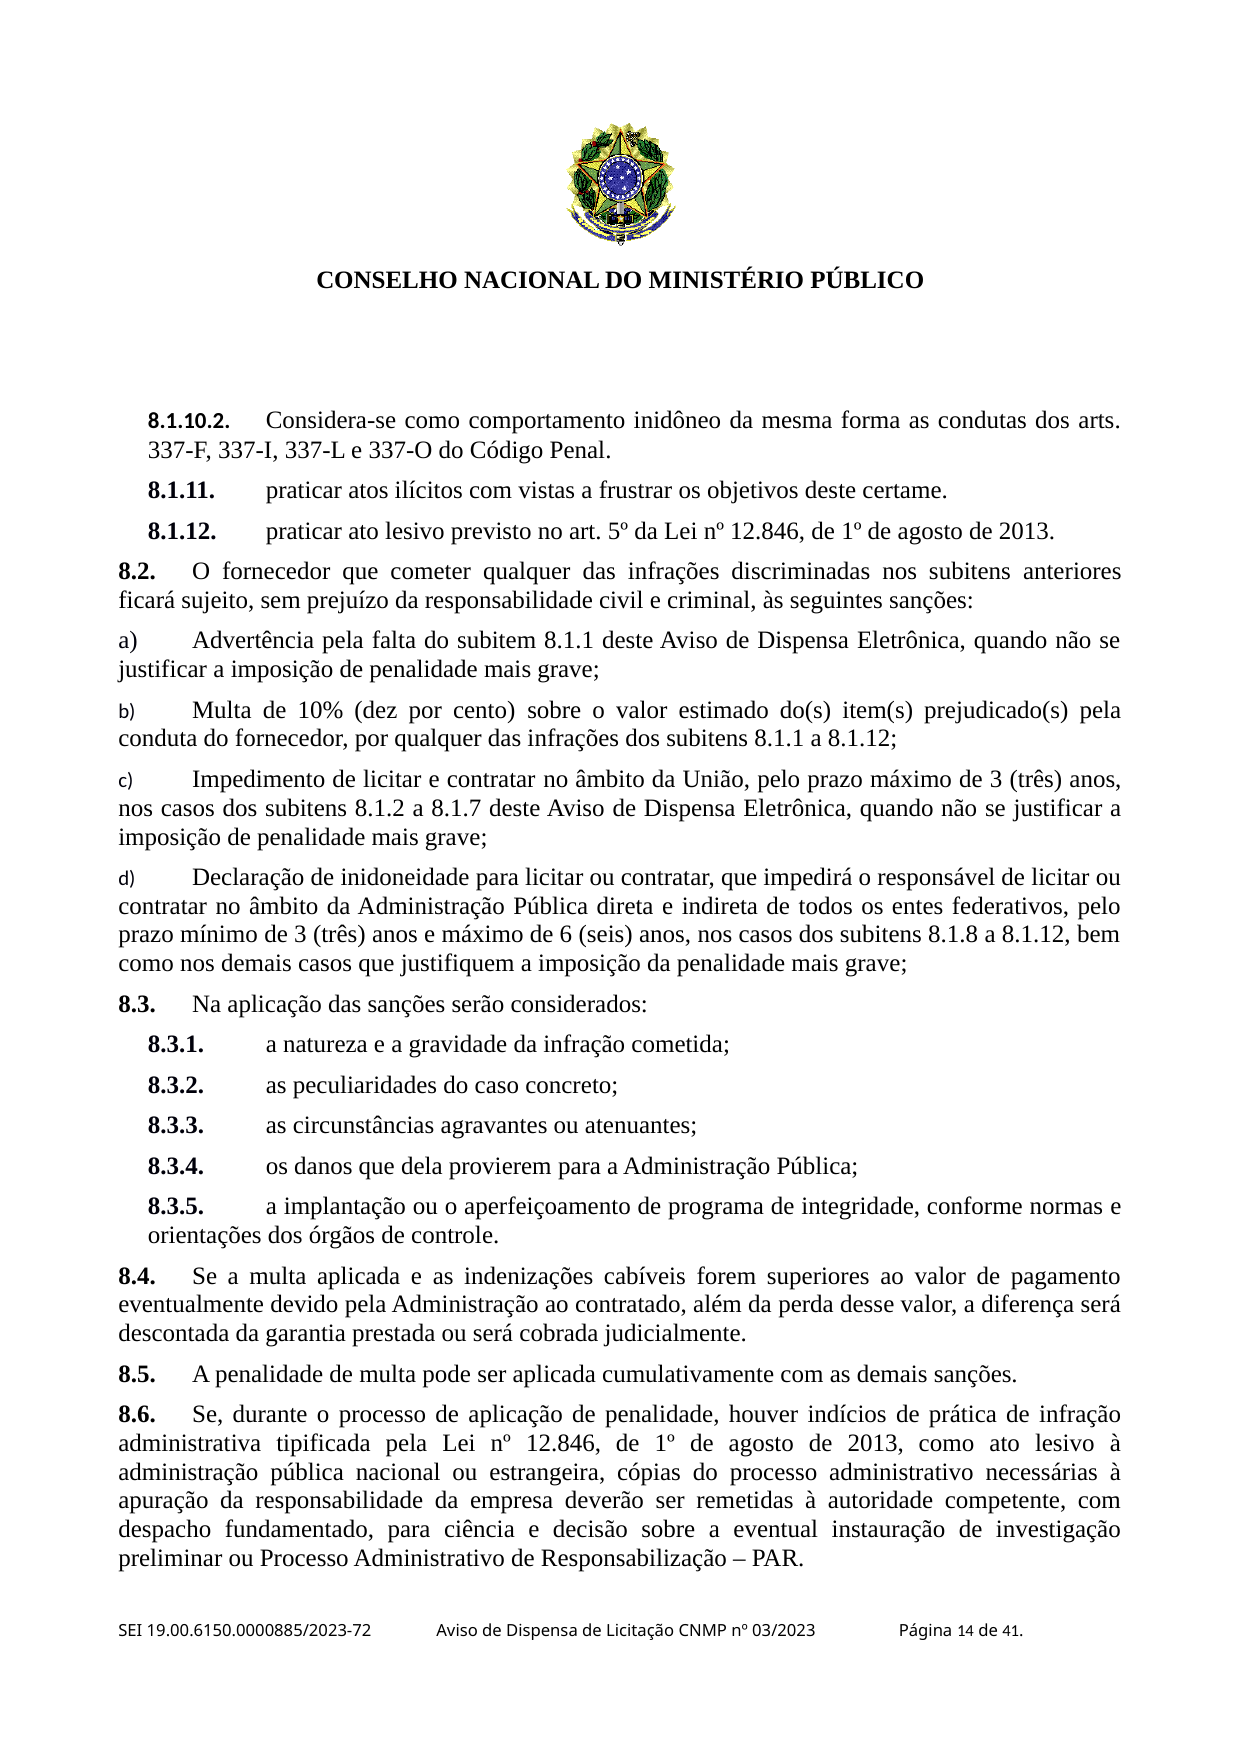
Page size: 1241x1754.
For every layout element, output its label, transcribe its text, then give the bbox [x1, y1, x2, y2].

list praticar atos ilícitos com vistas a frustrar os objetivos deste certame. [148, 475, 1122, 504]
list as peculiaridades do caso concreto; [148, 1070, 1122, 1099]
list Na aplicação das sanções serão considerados: [118, 989, 1122, 1018]
list os danos que dela provierem para a Administração Pública; [148, 1151, 1122, 1180]
list a natureza e a gravidade da infração cometida; [148, 1029, 1122, 1058]
list O fornecedor que cometer qualquer das infrações discriminadas nos subitens anteriores ficará sujeito, sem prejuízo da responsabilidade civil e criminal, às seguintes sanções: [118, 556, 1122, 614]
list Considera-se como comportamento inidôneo da mesma forma as condutas dos arts. 337-F, 337-I, 337-L e 337-O do Código Penal. [148, 406, 1122, 463]
list A penalidade de multa pode ser aplicada cumulativamente com as demais sanções. [118, 1359, 1122, 1387]
list as circunstâncias agravantes ou atenuantes; [148, 1110, 1122, 1139]
list Se a multa aplicada e as indenizações cabíveis forem superiores ao valor de pagamento eventualmente devido pela Administração ao contratado, além da perda desse valor, a diferença será descontada da garantia prestada ou será cobrada judicialmente. [118, 1261, 1122, 1347]
list Multa de 10% (dez por cento) sobre o valor estimado do(s) item(s) prejudicado(s) pela conduta do fornecedor, por qualquer das infrações dos subitens 8.1.1 a 8.1.12; [118, 695, 1122, 752]
picture [561, 118, 679, 248]
list praticar ato lesivo previsto no art. 5º da Lei nº 12.846, de 1º de agosto de 2013. [148, 516, 1122, 544]
list Advertência pela falta do subitem 8.1.1 deste Aviso de Dispensa Eletrônica, quando não se justificar a imposição de penalidade mais grave; [118, 626, 1122, 683]
list Se, durante o processo de aplicação de penalidade, houver indícios de prática de infração administrativa tipificada pela Lei nº 12.846, de 1º de agosto de 2013, como ato lesivo à administração pública nacional ou estrangeira, cópias do processo administrativo necessárias à apuração da responsabilidade da empresa deverão ser remetidas à autoridade competente, com despacho fundamentado, para ciência e decisão sobre a eventual instauração de investigação preliminar ou Processo Administrativo de Responsabilização – PAR. [118, 1399, 1122, 1572]
list Declaração de inidoneidade para licitar ou contratar, que impedirá o responsável de licitar ou contratar no âmbito da Administração Pública direta e indireta de todos os entes federativos, pelo prazo mínimo de 3 (três) anos e máximo de 6 (seis) anos, nos casos dos subitens 8.1.8 a 8.1.12, bem como nos demais casos que justifiquem a imposição da penalidade mais grave; [118, 862, 1122, 977]
list a implantação ou o aperfeiçoamento de programa de integridade, conforme normas e orientações dos órgãos de controle. [148, 1191, 1122, 1249]
list Impedimento de licitar e contratar no âmbito da União, pelo prazo máximo de 3 (três) anos, nos casos dos subitens 8.1.2 a 8.1.7 deste Aviso de Dispensa Eletrônica, quando não se justificar a imposição de penalidade mais grave; [118, 764, 1122, 850]
